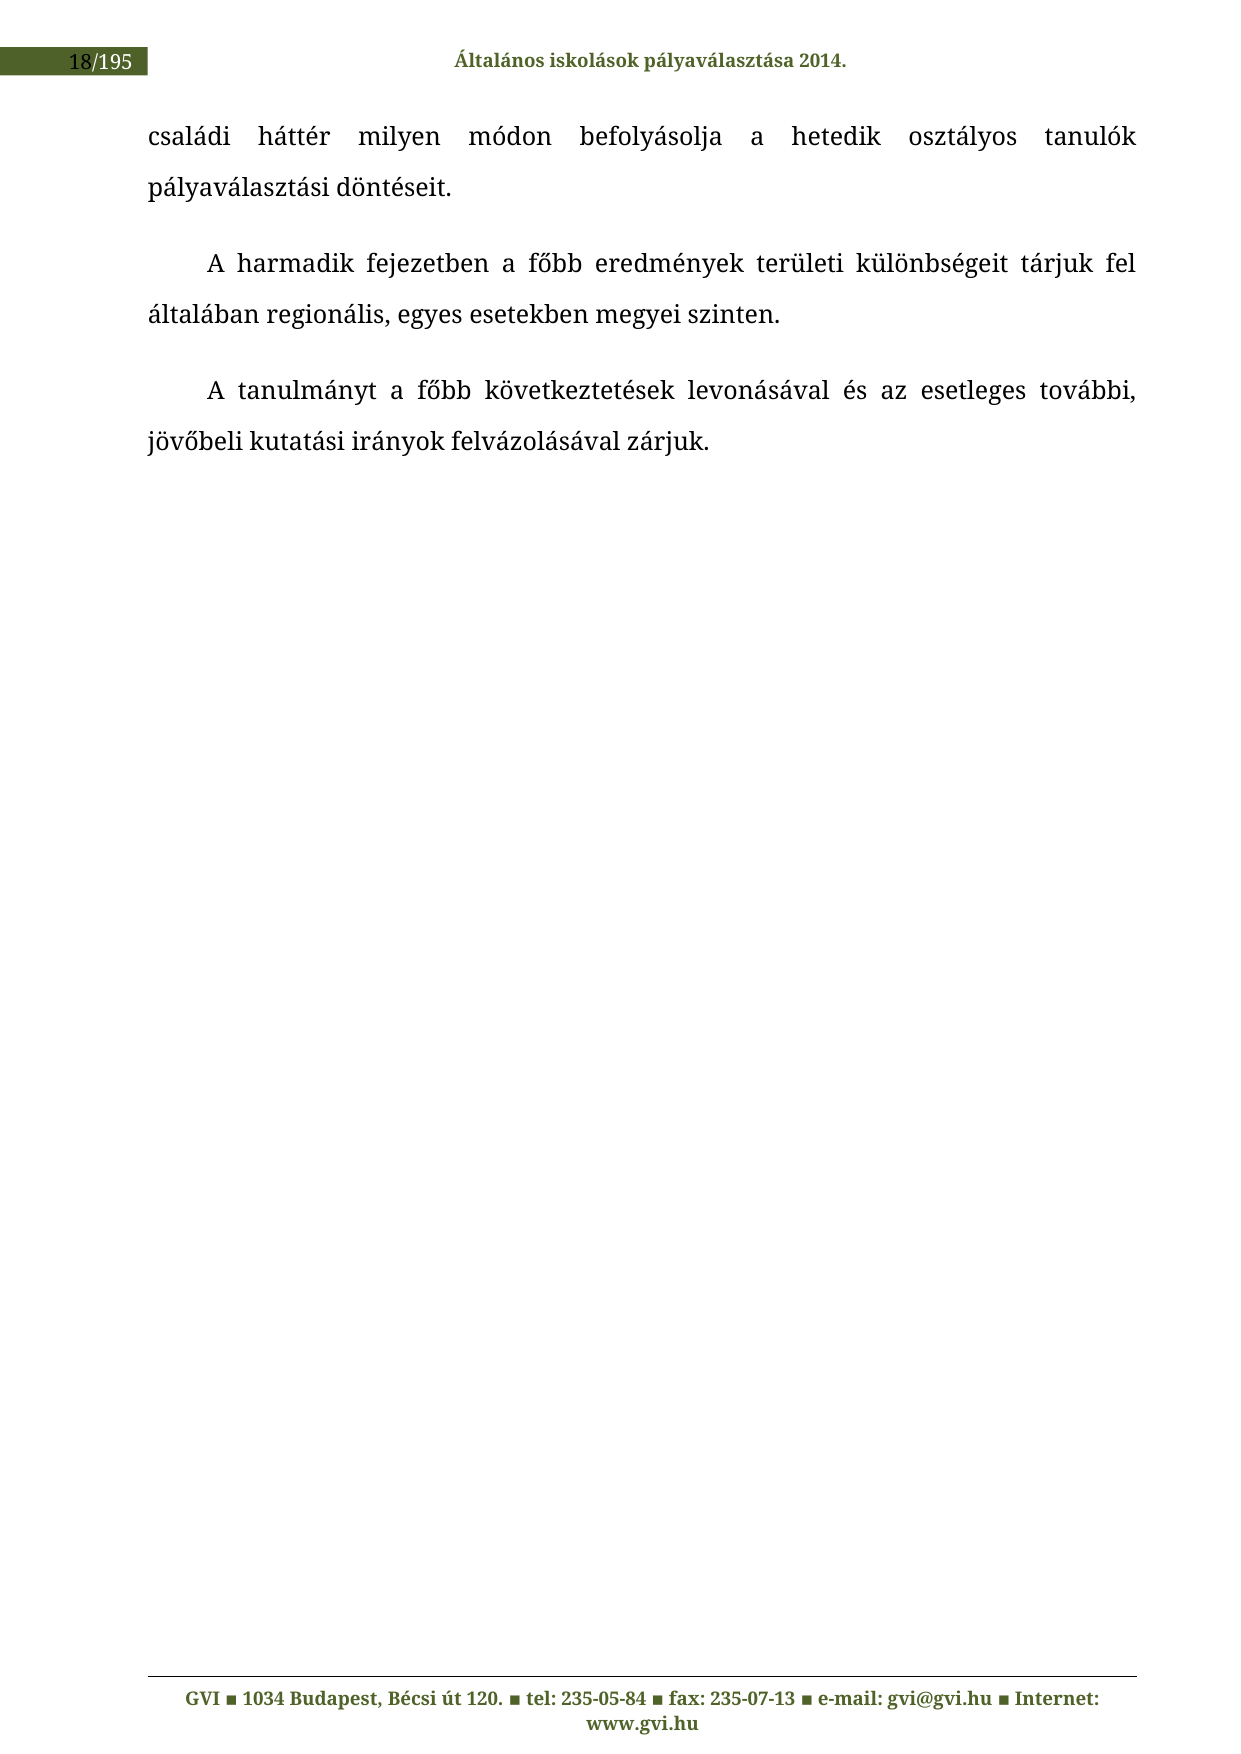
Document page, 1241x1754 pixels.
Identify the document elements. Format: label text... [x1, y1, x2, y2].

text A tanulmányt a főbb következtetések levonásával és az esetleges további, jövőbeli kutatási irányok felvázolásával zárjuk. [148, 372, 1137, 457]
text A harmadik fejezetben a főbb eredmények területi különbségeit tárjuk fel általában regionális, egyes esetekben megyei szinten. [148, 245, 1137, 330]
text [148, 118, 1137, 203]
